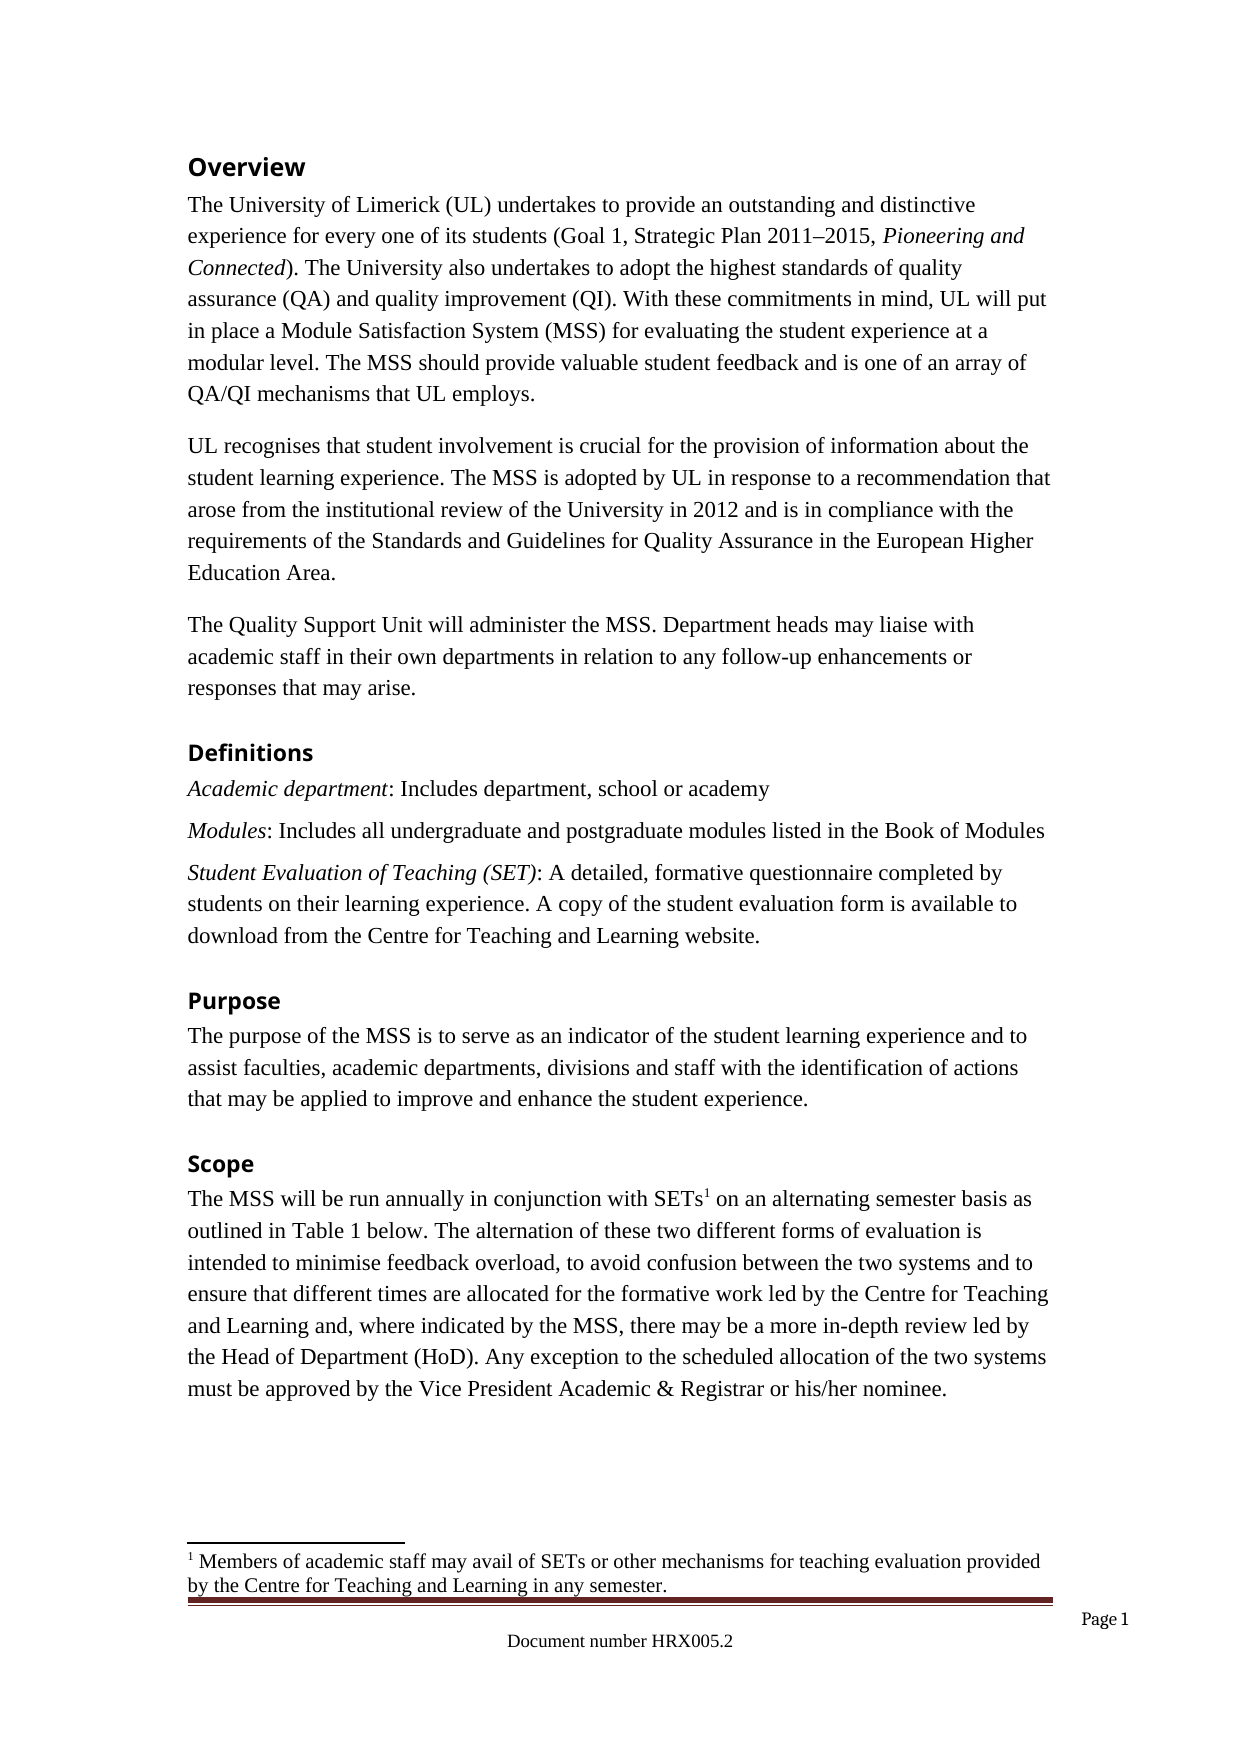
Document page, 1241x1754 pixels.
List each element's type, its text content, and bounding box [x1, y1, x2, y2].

text The MSS will be run annually in conjunction with SETs on an alternating semester basis as outlined in Table 1 below. The alternation of these two different forms of evaluation is intended to minimise feedback overload, to avoid confusion between the two systems and to ensure that different times are allocated for the formative work led by the Centre for Teaching and Learning and, where indicated by the MSS, there may be a more in-depth review led by the Head of Department (HoD). Any exception to the scheduled allocation of the two systems must be approved by the Vice President Academic & Registrar or his/her nominee. [187, 1186, 1054, 1401]
text Definitions [187, 737, 1053, 768]
text The Quality Support Unit will administer the MSS. Department heads may liaise with academic staff in their own departments in relation to any follow-up enhancements or responses that may arise. [187, 611, 1053, 701]
text The University of Limerick (UL) undertakes to provide an outstanding and distinctive experience for every one of its students (Goal 1, Strategic Plan 2011–2015, Pioneering and Connected). The University also undertakes to adopt the highest standards of quality assurance (QA) and quality improvement (QI). With these commitments in mind, UL will put in place a Module Satisfaction System (MSS) for evaluating the student experience at a modular level. The MSS should provide valuable student feedback and is one of an array of QA/QI mechanisms that UL employs. [187, 191, 1053, 407]
text Student Evaluation of Teaching (SET): A detailed, formative questionnaire completed by students on their learning experience. A copy of the student evaluation form is available to download from the Centre for Teaching and Learning website. [187, 859, 1054, 948]
text UL recognises that student involvement is crucial for the provision of information about the student learning experience. The MSS is adopted by UL in response to a recommendation that arose from the institutional review of the University in 2012 and is in compliance with the requirements of the Standards and Guidelines for Quality Assurance in the European Higher Education Area. [187, 433, 1053, 585]
text Purpose [187, 984, 1053, 1016]
text The purpose of the MSS is to serve as an indicator of the student learning experience and to assist faculties, academic departments, divisions and staff with the identification of actions that may be applied to improve and enhance the student experience. [187, 1022, 1054, 1112]
text Academic department: Includes department, school or academy [187, 775, 1055, 801]
text Scope [187, 1148, 1053, 1179]
text Overview [187, 150, 1053, 184]
text Modules: Includes all undergraduate and postgraduate modules listed in the Book of Modules [187, 817, 1055, 843]
